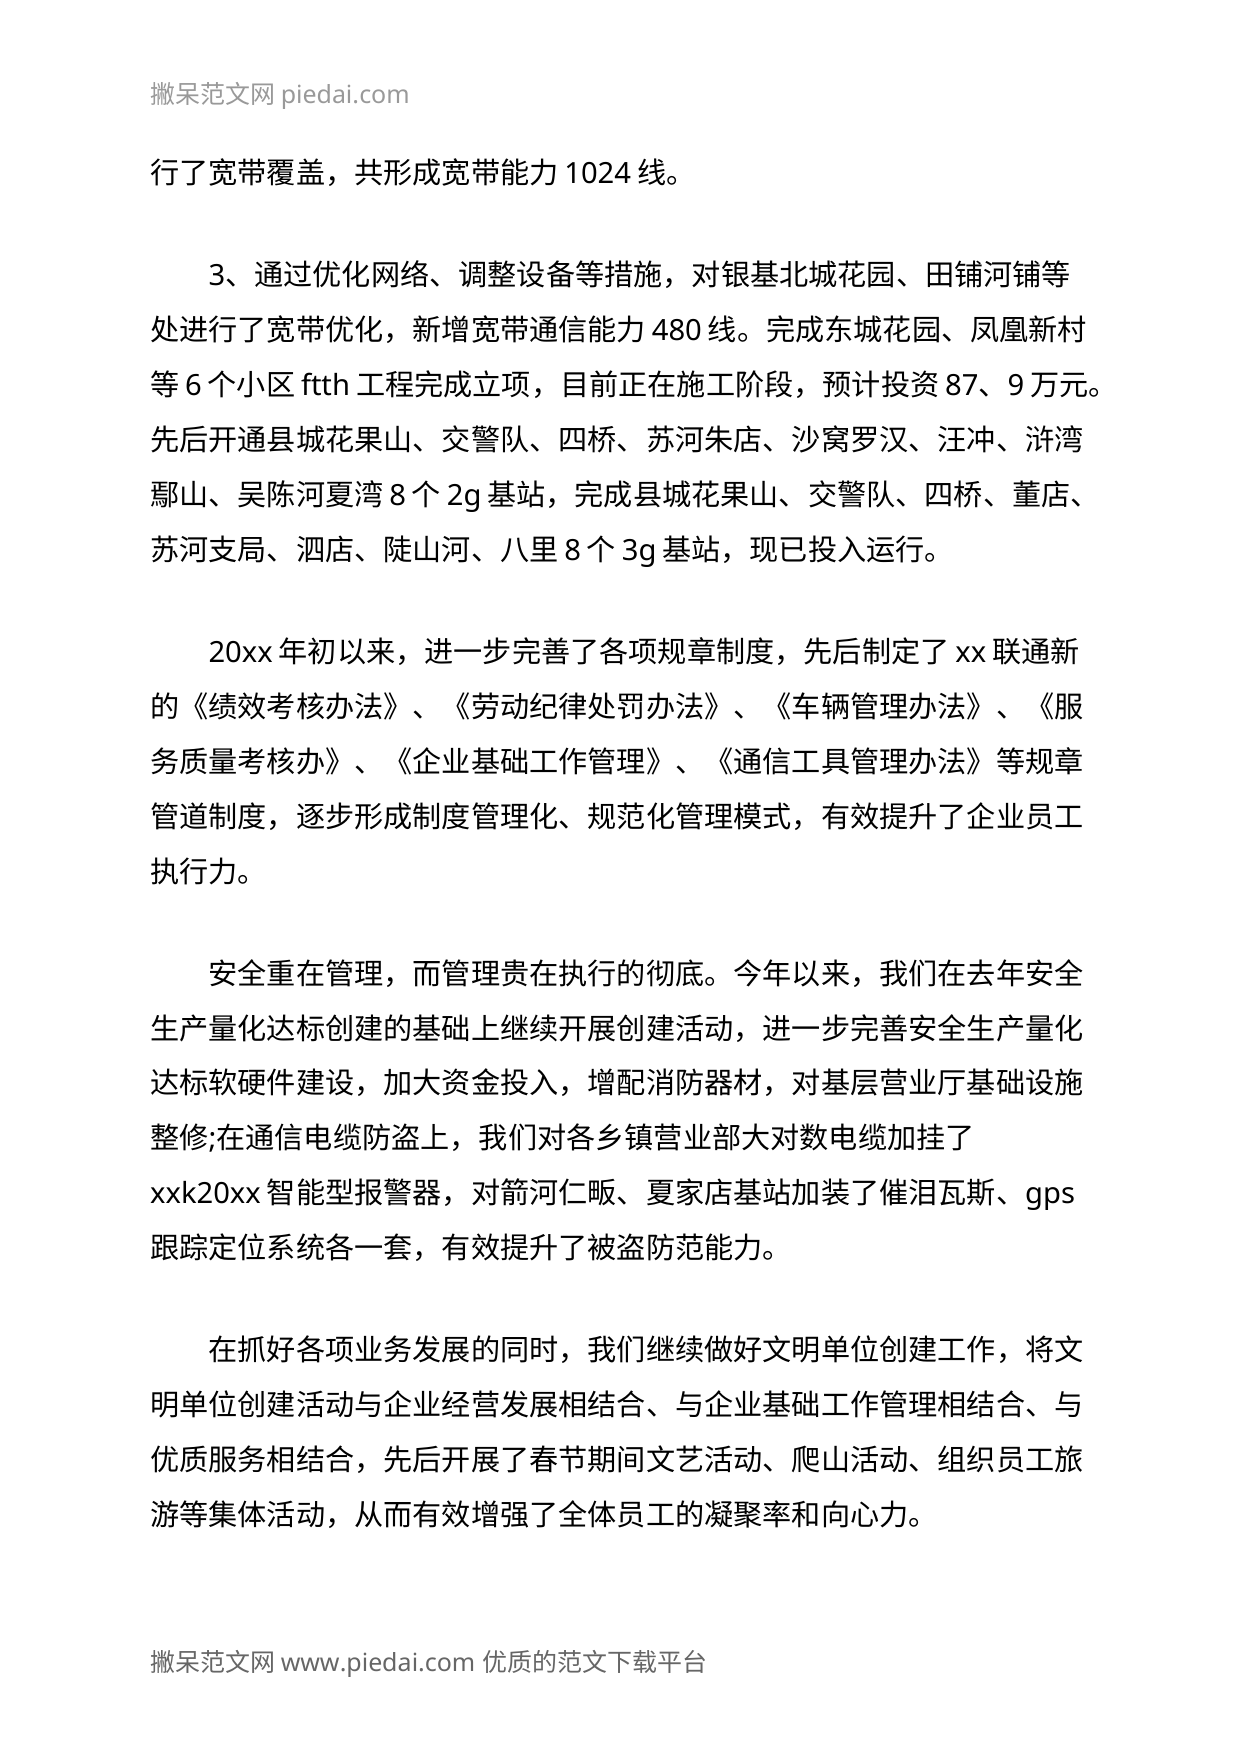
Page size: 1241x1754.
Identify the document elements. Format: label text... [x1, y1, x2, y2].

text 在抓好各项业务发展的同时，我们继续做好文明单位创建工作，将文明单位创建活动与企业经营发展相结合、与企业基础工作管理相结合、与优质服务相结合，先后开展了春节期间文艺活动、爬山活动、组织员工旅游等集体活动，从而有效增强了全体员工的凝聚率和向心力。 [150, 1327, 1090, 1534]
text 3、通过优化网络、调整设备等措施，对银基北城花园、田铺河铺等处进行了宽带优化，新增宽带通信能力480线。完成东城花园、凤凰新村等6个小区ftth工程完成立项，目前正在施工阶段，预计投资87、9万元。先后开通县城花果山、交警队、四桥、苏河朱店、沙窝罗汉、汪冲、浒湾鄢山、吴陈河夏湾8个2g基站，完成县城花果山、交警队、四桥、董店、苏河支局、泗店、陡山河、八里8个3g基站，现已投入运行。 [150, 252, 1090, 569]
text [150, 150, 1090, 192]
text 20xx年初以来，进一步完善了各项规章制度，先后制定了xx联通新的《绩效考核办法》、《劳动纪律处罚办法》、《车辆管理办法》、《服务质量考核办》、《企业基础工作管理》、《通信工具管理办法》等规章管道制度，逐步形成制度管理化、规范化管理模式，有效提升了企业员工执行力。 [150, 629, 1090, 891]
text 安全重在管理，而管理贵在执行的彻底。今年以来，我们在去年安全生产量化达标创建的基础上继续开展创建活动，进一步完善安全生产量化达标软硬件建设，加大资金投入，增配消防器材，对基层营业厅基础设施整修;在通信电缆防盗上，我们对各乡镇营业部大对数电缆加挂了xxk20xx智能型报警器，对箭河仁畈、夏家店基站加装了催泪瓦斯、gps跟踪定位系统各一套，有效提升了被盗防范能力。 [150, 950, 1090, 1267]
